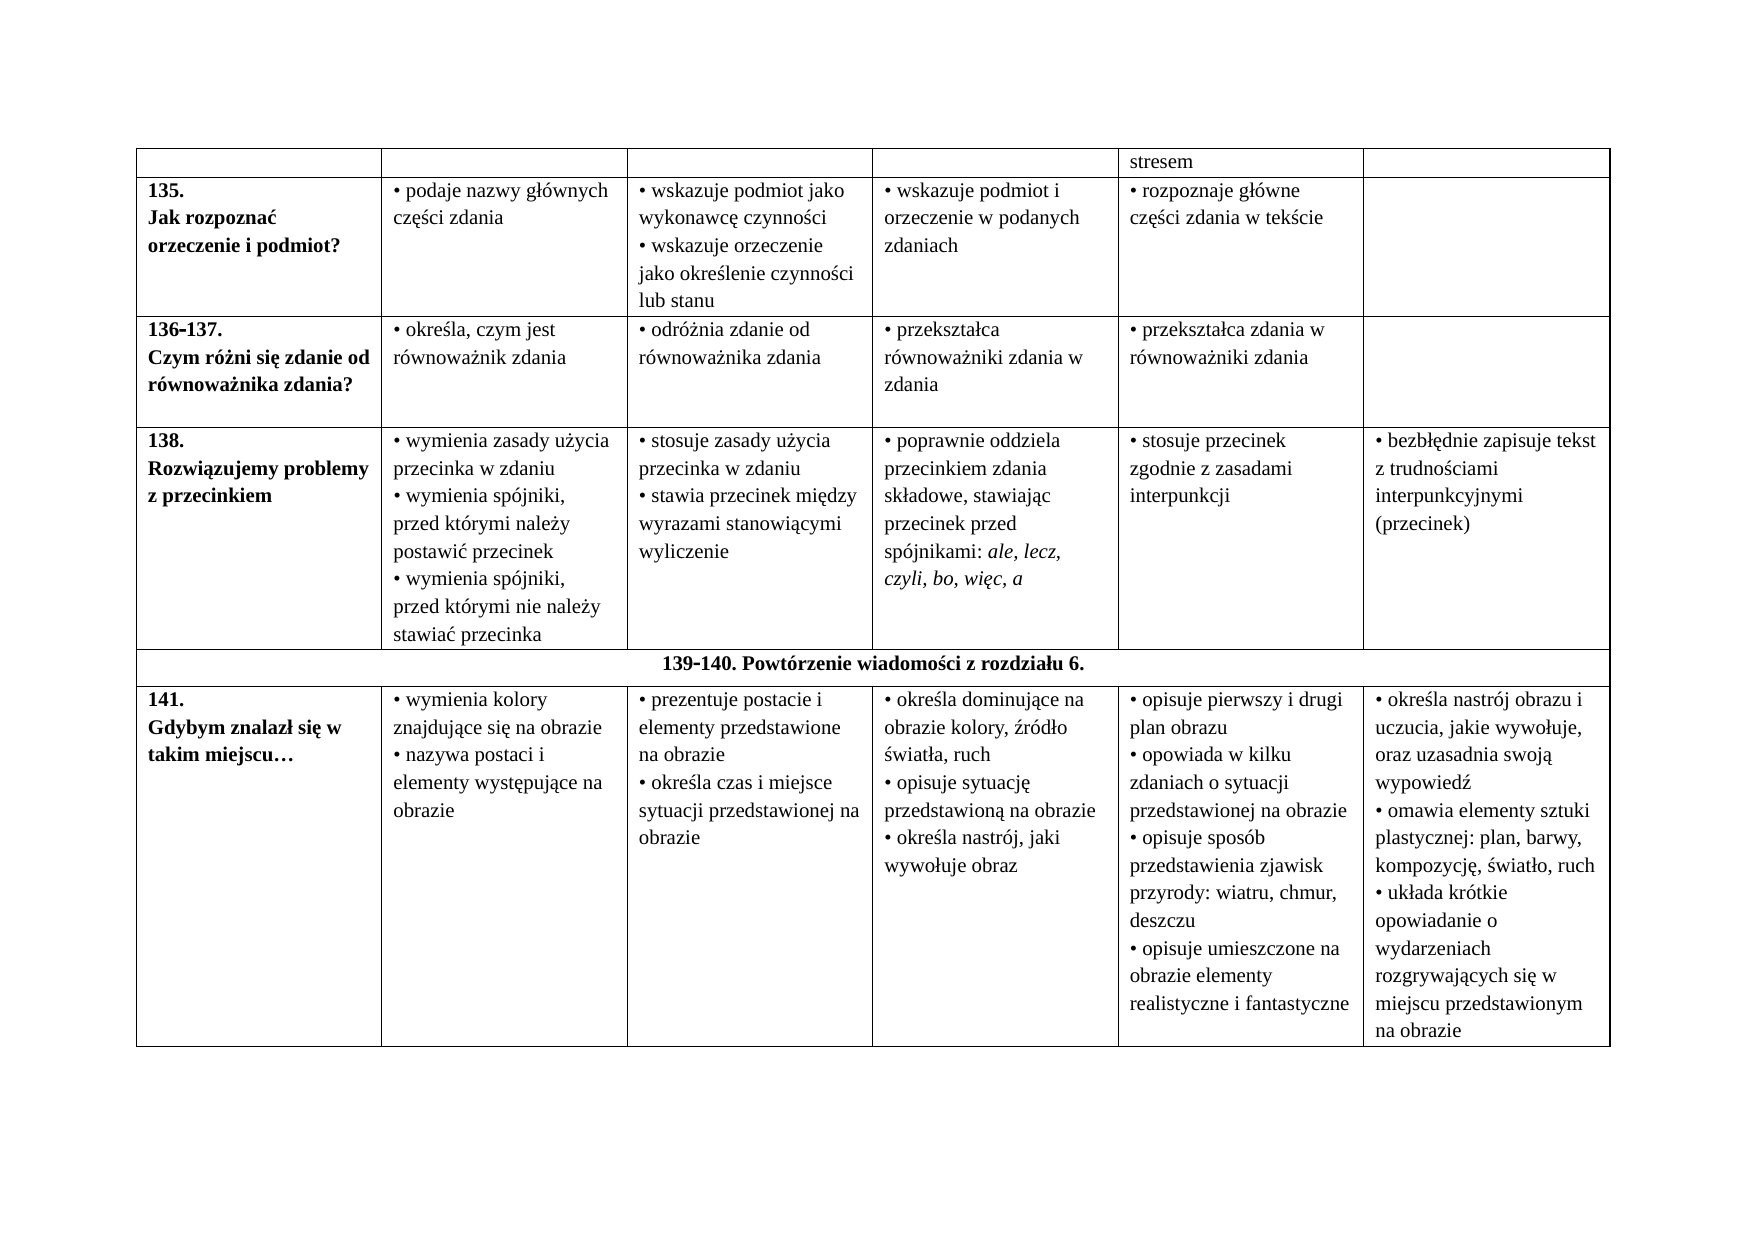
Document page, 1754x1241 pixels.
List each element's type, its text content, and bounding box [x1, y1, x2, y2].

table_cell • rozpoznaje główne części zdania w tekście [1119, 178, 1363, 316]
table_cell • określa dominujące na obrazie kolory, źródło światła, ruch • opisuje sytuację przedstawioną na obrazie • określa nastrój, jaki wywołuje obraz [873, 687, 1118, 1046]
table_cell • wymienia zasady użycia przecinka w zdaniu • wymienia spójniki, przed którymi należy postawić przecinek • wymienia spójniki, przed którymi nie należy stawiać przecinka [382, 428, 627, 649]
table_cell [1364, 149, 1609, 177]
table_cell • wymienia kolory znajdujące się na obrazie • nazywa postaci i elementy występujące na obrazie [382, 687, 627, 1046]
table_cell 141. Gdybym znalazł się w takim miejscu… [137, 687, 381, 1046]
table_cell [382, 149, 627, 177]
table_cell [1364, 178, 1609, 316]
table_cell • stosuje zasady użycia przecinka w zdaniu • stawia przecinek między wyrazami stanowiącymi wyliczenie [628, 428, 872, 649]
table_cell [1119, 149, 1363, 177]
table_cell 135. Jak rozpoznać orzeczenie i podmiot? [137, 178, 381, 316]
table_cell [873, 149, 1118, 177]
table_cell • poprawnie oddziela przecinkiem zdania składowe, stawiając przecinek przed spójnikami: ale, lecz, czyli, bo, więc, a [873, 428, 1118, 649]
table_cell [137, 149, 381, 177]
table_cell • podaje nazwy głównych części zdania [382, 178, 627, 316]
table_cell [1364, 317, 1609, 427]
table_cell • przekształca zdania w równoważniki zdania [1119, 317, 1363, 427]
table_cell 136137. Czym różni się zdanie od równoważnika zdania? [137, 317, 381, 427]
table_cell • określa nastrój obrazu i uczucia, jakie wywołuje, oraz uzasadnia swoją wypowiedź • omawia elementy sztuki plastycznej: plan, barwy, kompozycję, światło, ruch • układa krótkie opowiadanie o wydarzeniach rozgrywających się w miejscu przedstawionym na obrazie [1364, 687, 1609, 1046]
table_cell • bezbłędnie zapisuje tekst z trudnościami interpunkcyjnymi (przecinek) [1364, 428, 1609, 649]
table_cell • odróżnia zdanie od równoważnika zdania [628, 317, 872, 427]
table_cell • przekształca równoważniki zdania w zdania [873, 317, 1118, 427]
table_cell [628, 149, 872, 177]
table_cell • wskazuje podmiot jako wykonawcę czynności • wskazuje orzeczenie jako określenie czynności lub stanu [628, 178, 872, 316]
table_cell • opisuje pierwszy i drugi plan obrazu • opowiada w kilku zdaniach o sytuacji przedstawionej na obrazie • opisuje sposób przedstawienia zjawisk przyrody: wiatru, chmur, deszczu • opisuje umieszczone na obrazie elementy realistyczne i fantastyczne [1119, 687, 1363, 1046]
table_cell • stosuje przecinek zgodnie z zasadami interpunkcji [1119, 428, 1363, 649]
table_cell • prezentuje postacie i elementy przedstawione na obrazie • określa czas i miejsce sytuacji przedstawionej na obrazie [628, 687, 872, 1046]
table_cell • określa, czym jest równoważnik zdania [382, 317, 627, 427]
table_cell 139140. Powtórzenie wiadomości z rozdziału 6. [137, 650, 1609, 686]
table_cell • wskazuje podmiot i orzeczenie w podanych zdaniach [873, 178, 1118, 316]
table_cell 138. Rozwiązujemy problemy z przecinkiem [137, 428, 381, 649]
